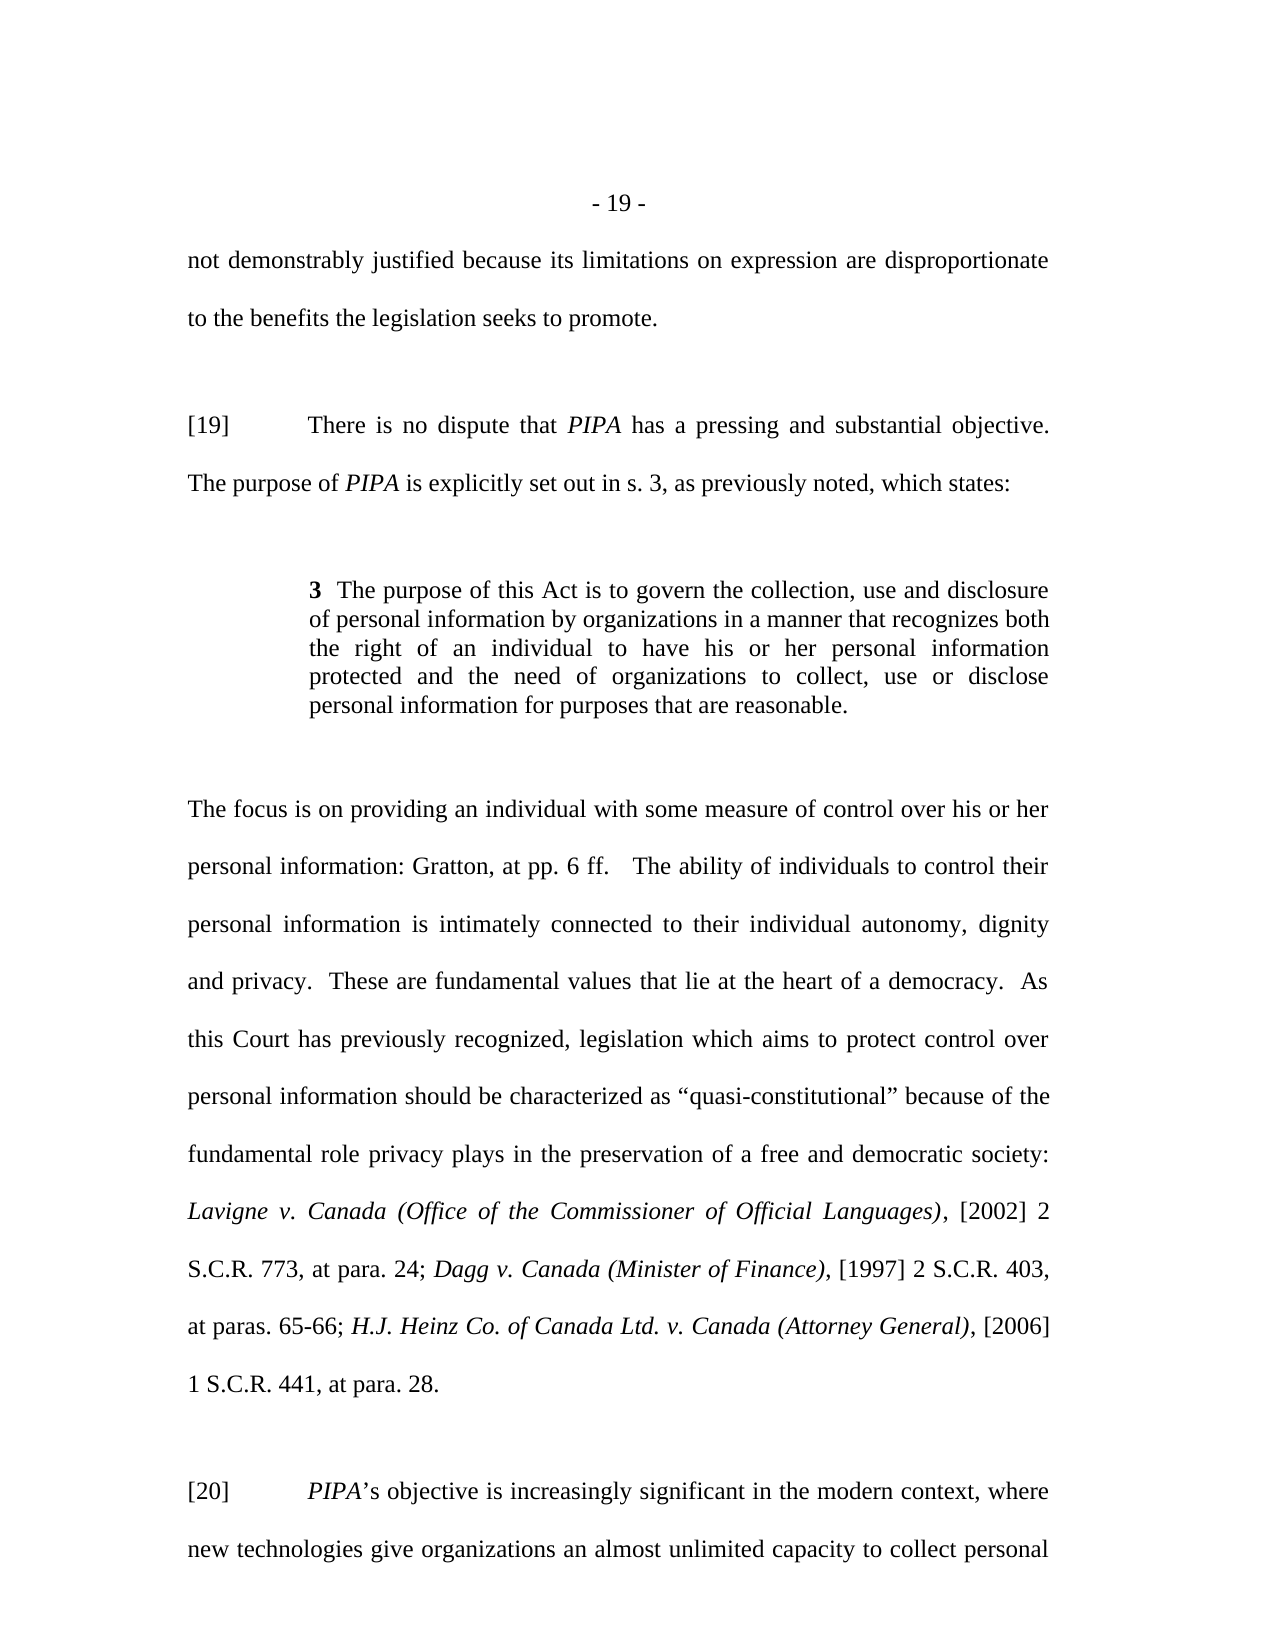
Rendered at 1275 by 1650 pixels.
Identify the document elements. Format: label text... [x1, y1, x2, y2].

text 3 The purpose of this Act is to govern the collection, use and disclosure of personal information by organizations in a manner that recognizes both the right of an individual to have his or her personal information protected and the need of organizations to collect, use or disclose personal information for purposes that are reasonable. [309, 575, 1050, 719]
text There is no dispute that PIPA has a pressing and substantial objective. The purpose of PIPA is explicitly set out in s. 3, as previously noted, which states: [187, 410, 1050, 496]
text The focus is on providing an individual with some measure of control over his or her personal information: Gratton, at pp. 6 ff. The ability of individuals to control their personal information is intimately connected to their individual autonomy, dignity and privacy. These are fundamental values that lie at the heart of a democracy. As this Court has previously recognized, legislation which aims to protect control over personal information should be characterized as “quasi-constitutional” because of the fundamental role privacy plays in the preservation of a free and democratic society: Lavigne v. Canada (Office of the Commissioner of Official Languages), [2002] 2 S.C.R. 773, at para. 24; Dagg v. Canada (Minister of Finance), [1997] 2 S.C.R. 403, at paras. 65-66; H.J. Heinz Co. of Canada Ltd. v. Canada (Attorney General), [2006] 1 S.C.R. 441, at para. 28. [187, 794, 1050, 1398]
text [187, 1476, 1050, 1563]
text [187, 245, 1050, 331]
